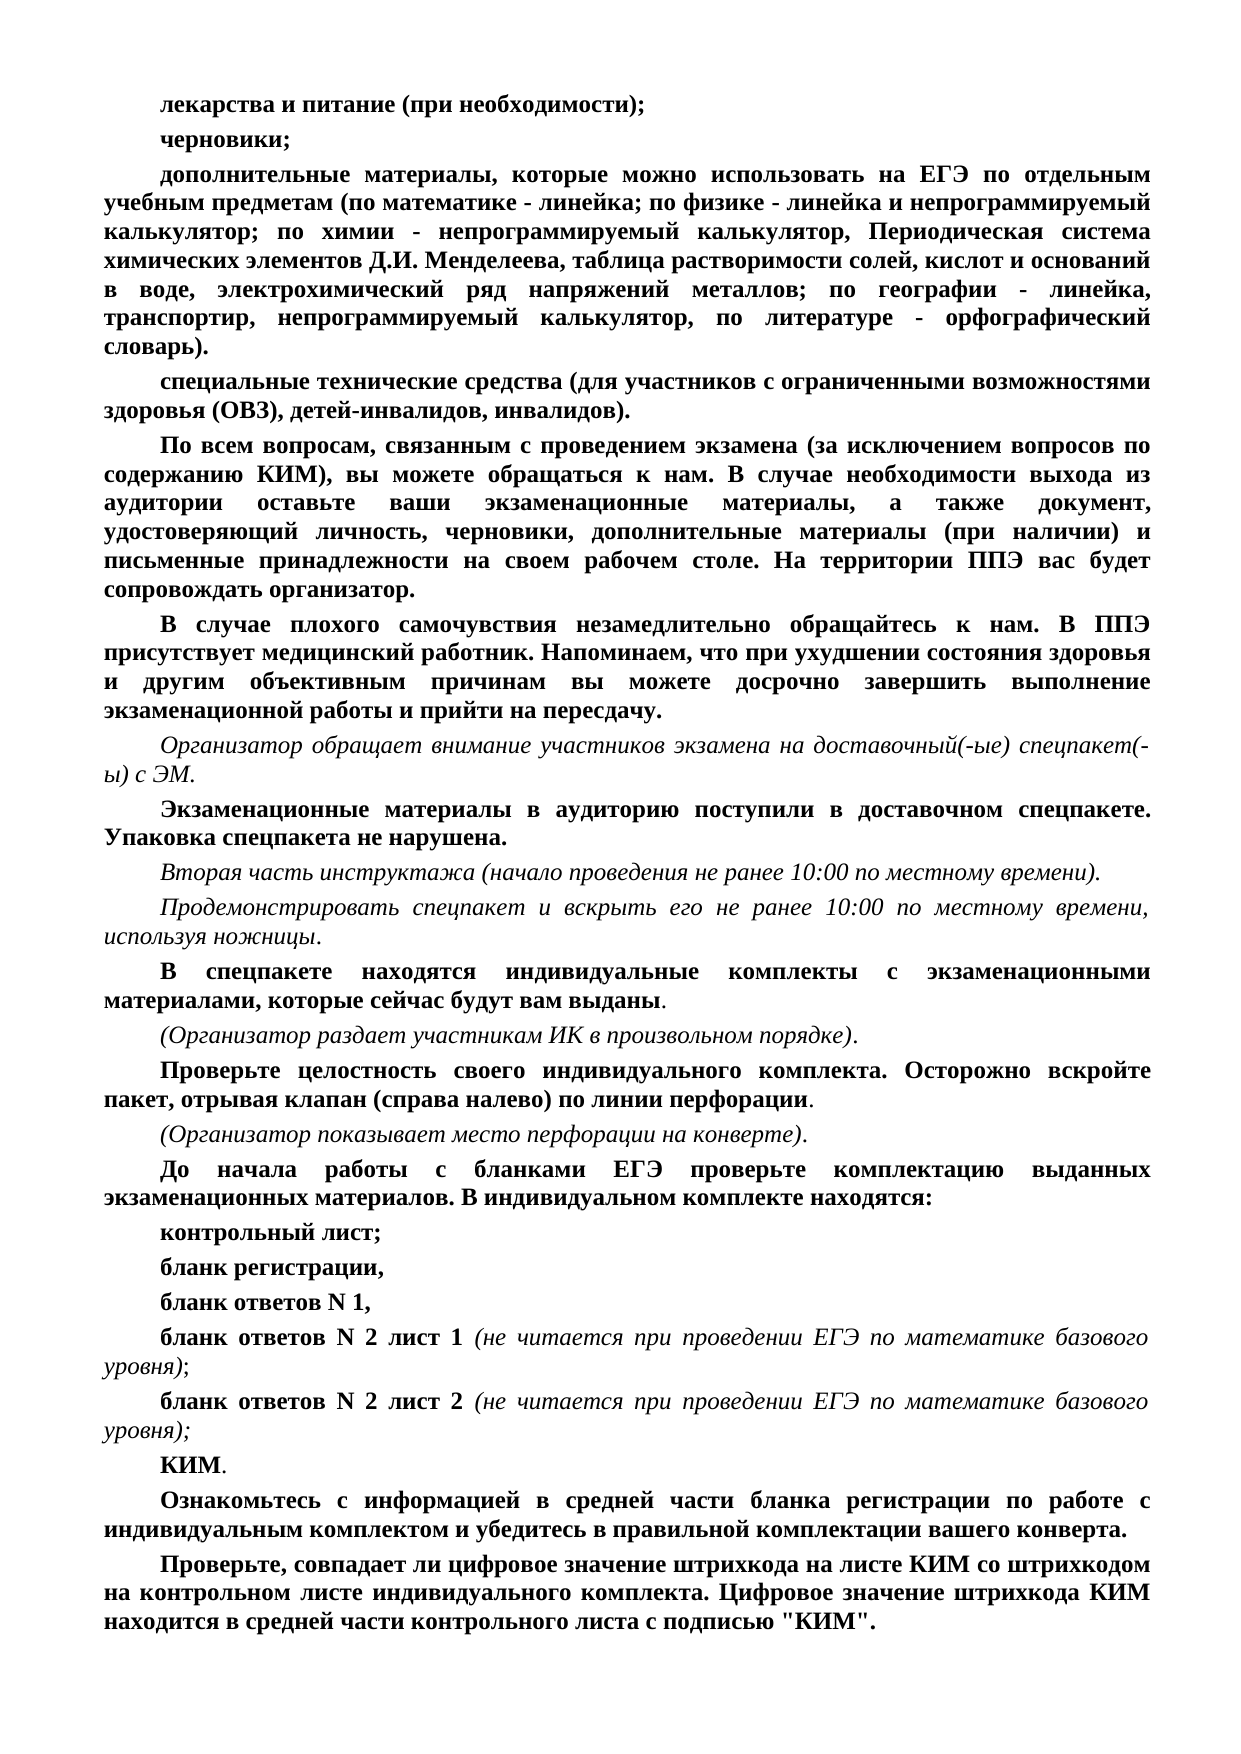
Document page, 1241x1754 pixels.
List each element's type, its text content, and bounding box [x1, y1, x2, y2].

text (Организатор раздает участникам ИК в произвольном порядке). [103, 1020, 1152, 1049]
text До начала работы с бланками ЕГЭ проверьте комплектацию выданных экзаменационных материалов. В индивидуальном комплекте находятся: [103, 1154, 1152, 1211]
text В случае плохого самочувствия незамедлительно обращайтесь к нам. В ППЭ присутствует медицинский работник. Напоминаем, что при ухудшении состояния здоровья и другим объективным причинам вы можете досрочно завершить выполнение экзаменационной работы и прийти на пересдачу. [103, 609, 1152, 724]
text бланк ответов N 2 лист 2 (не читается при проведении ЕГЭ по математике базового уровня); [103, 1386, 1152, 1444]
text Вторая часть инструктажа (начало проведения не ранее 10:00 по местному времени). [103, 857, 1152, 886]
text бланк ответов N 1, [103, 1287, 1152, 1316]
text бланк регистрации, [103, 1252, 1152, 1281]
text В спецпакете находятся индивидуальные комплекты с экзаменационными материалами, которые сейчас будут вам выданы. [103, 956, 1152, 1014]
text контрольный лист; [103, 1217, 1152, 1246]
text Организатор обращает внимание участников экзамена на доставочный(-ые) спецпакет(-ы) с ЭМ. [103, 730, 1152, 787]
text специальные технические средства (для участников с ограниченными возможностями здоровья (ОВЗ), детей-инвалидов, инвалидов). [103, 366, 1152, 424]
text Ознакомьтесь с информацией в средней части бланка регистрации по работе с индивидуальным комплектом и убедитесь в правильной комплектации вашего конверта. [103, 1485, 1152, 1542]
text Проверьте целостность своего индивидуального комплекта. Осторожно вскройте пакет, отрывая клапан (справа налево) по линии перфорации. [103, 1055, 1152, 1112]
text По всем вопросам, связанным с проведением экзамена (за исключением вопросов по содержанию КИМ), вы можете обращаться к нам. В случае необходимости выхода из аудитории оставьте ваши экзаменационные материалы, а также документ, удостоверяющий личность, черновики, дополнительные материалы (при наличии) и письменные принадлежности на своем рабочем столе. На территории ППЭ вас будет сопровождать организатор. [103, 430, 1152, 602]
text бланк ответов N 2 лист 1 (не читается при проведении ЕГЭ по математике базового уровня); [103, 1322, 1152, 1380]
text КИМ. [103, 1450, 1152, 1479]
text Экзаменационные материалы в аудиторию поступили в доставочном спецпакете. Упаковка спецпакета не нарушена. [103, 794, 1152, 851]
text черновики; [103, 124, 1152, 152]
text Проверьте, совпадает ли цифровое значение штрихкода на листе КИМ со штрихкодом на контрольном листе индивидуального комплекта. Цифровое значение штрихкода КИМ находится в средней части контрольного листа с подписью "КИМ". [103, 1549, 1152, 1635]
text дополнительные материалы, которые можно использовать на ЕГЭ по отдельным учебным предметам (по математике - линейка; по физике - линейка и непрограммируемый калькулятор; по химии - непрограммируемый калькулятор, Периодическая система химических элементов Д.И. Менделеева, таблица растворимости солей, кислот и оснований в воде, электрохимический ряд напряжений металлов; по географии - линейка, транспортир, непрограммируемый калькулятор, по литературе - орфографический словарь). [103, 159, 1152, 360]
text лекарства и питание (при необходимости); [103, 89, 1152, 117]
text (Организатор показывает место перфорации на конверте). [103, 1119, 1152, 1147]
text Продемонстрировать спецпакет и вскрыть его не ранее 10:00 по местному времени, используя ножницы. [103, 892, 1152, 950]
